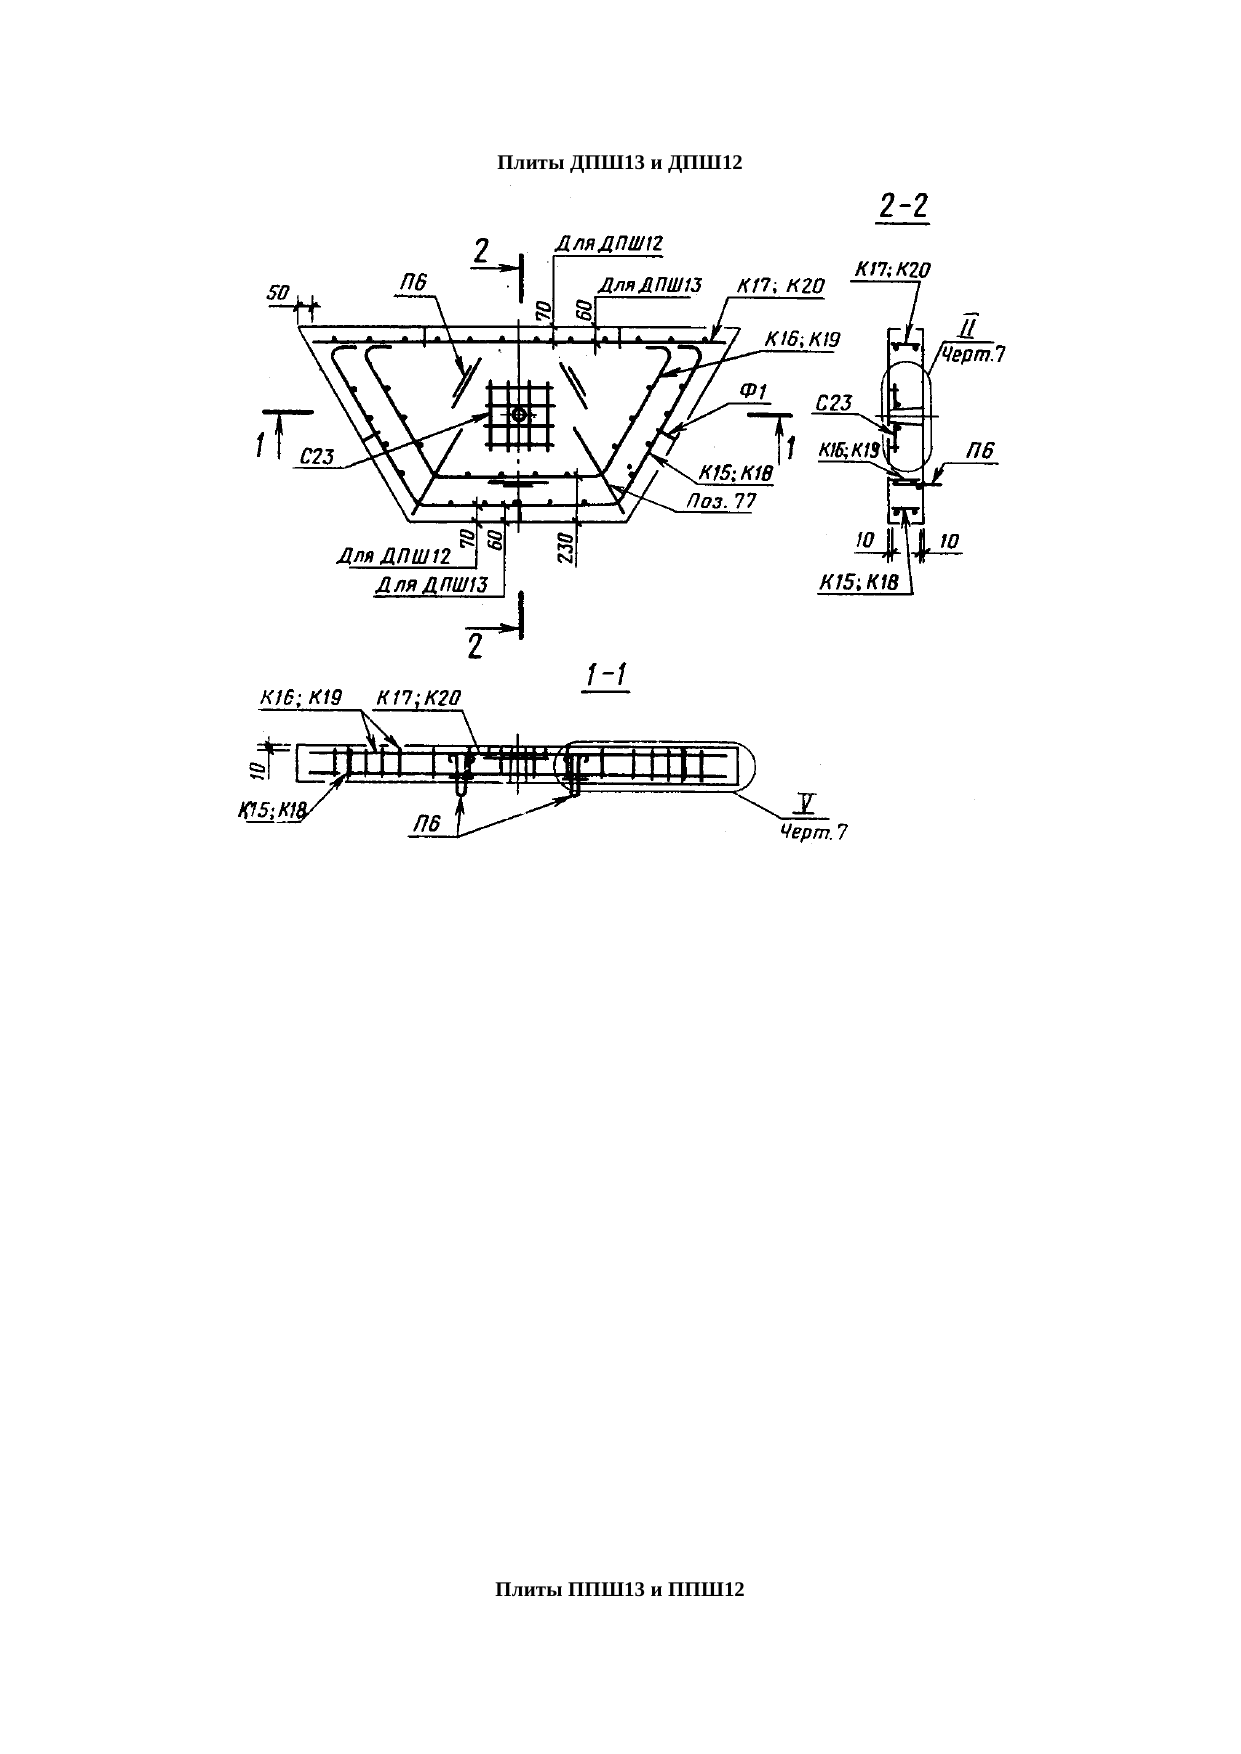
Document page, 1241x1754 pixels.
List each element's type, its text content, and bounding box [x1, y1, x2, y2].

subtitle Плиты ДПШ13 и ДПШ12 [187, 150, 1053, 174]
subtitle Плиты ППШ13 и ППШ12 [187, 1577, 1053, 1601]
picture [230, 173, 1010, 856]
